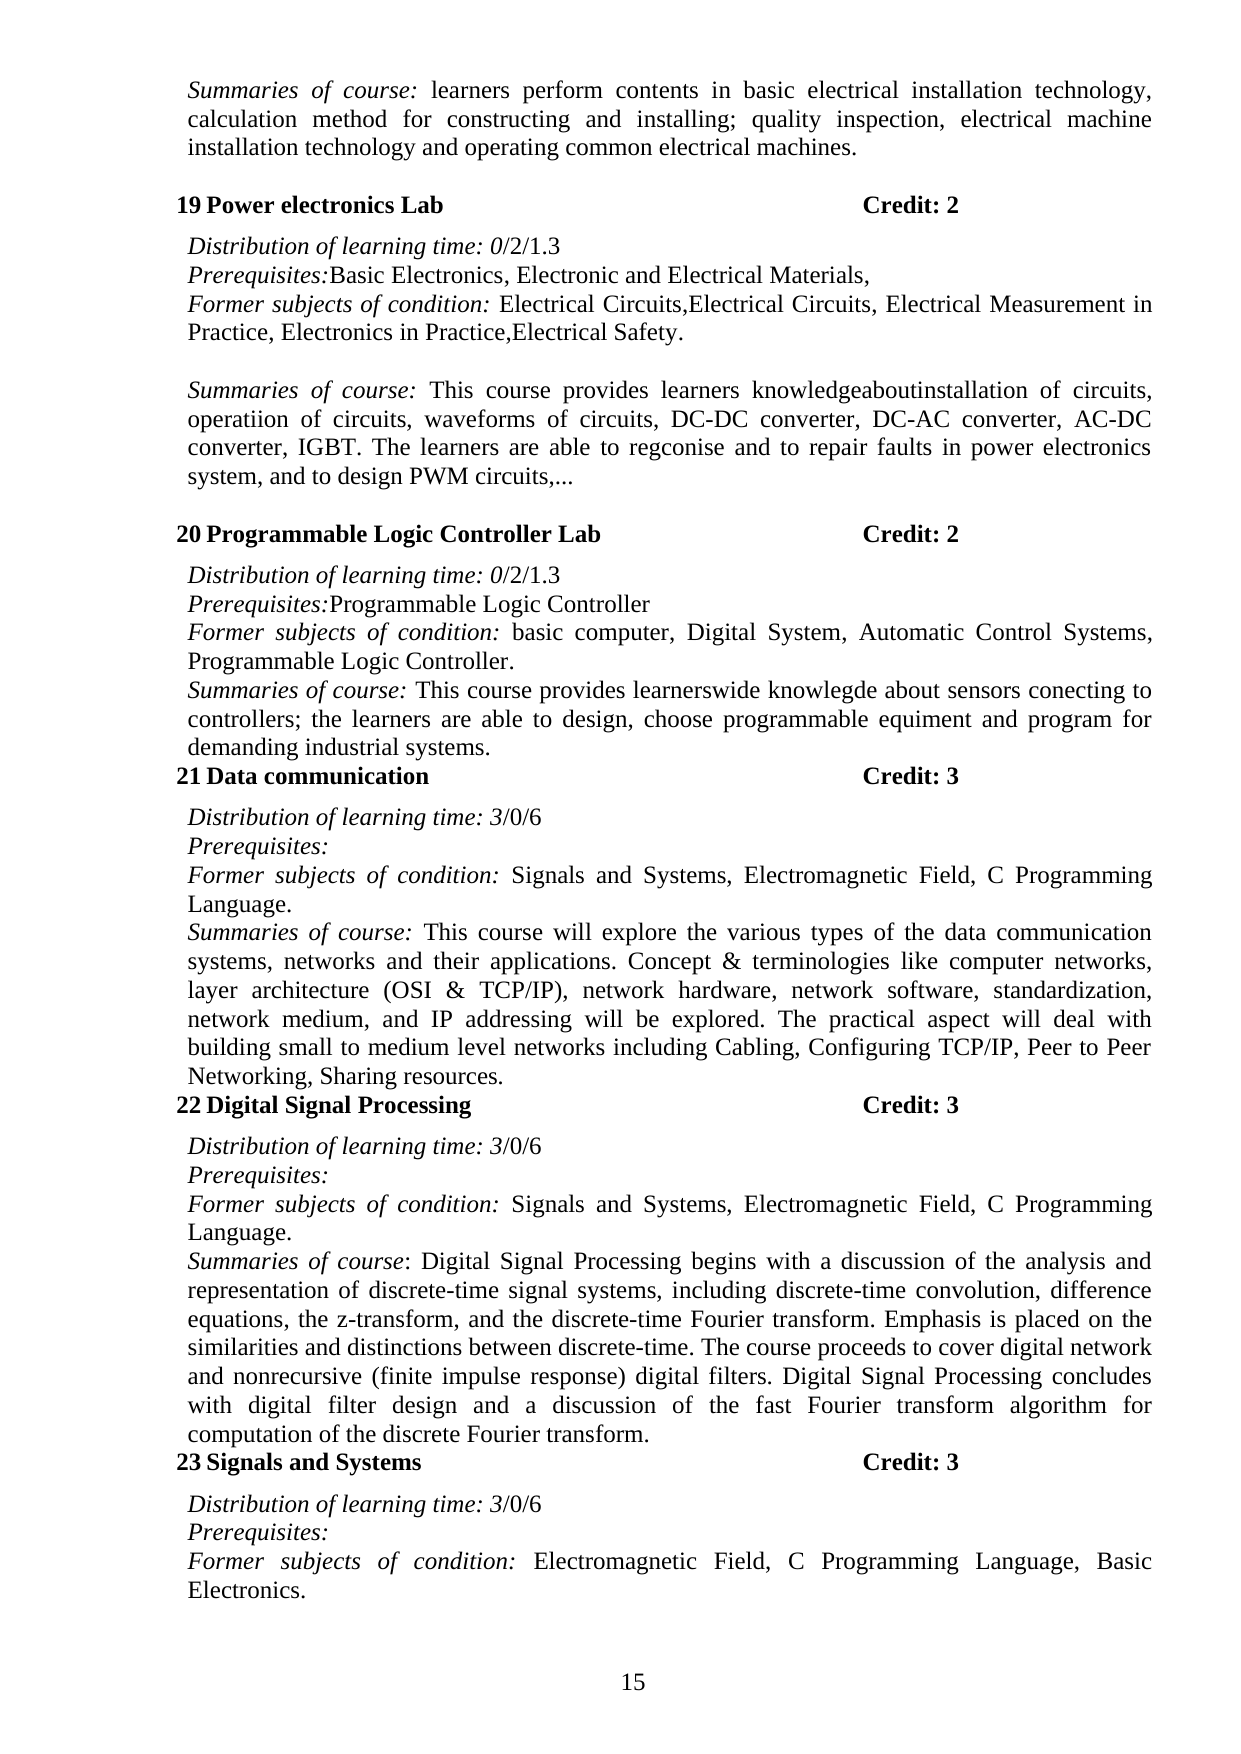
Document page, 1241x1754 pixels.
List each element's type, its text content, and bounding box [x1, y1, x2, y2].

text Former subjects of condition: basic computer, Digital System, Automatic Control Systems, Programmable Logic Controller. [187, 617, 1153, 675]
text Former subjects of condition: Electromagnetic Field, C Programming Language, Basic Electronics. [187, 1546, 1153, 1604]
text Summaries of course: Digital Signal Processing begins with a discussion of the analysis and representation of discrete-time signal systems, including discrete-time convolution, difference equations, the z-transform, and the discrete-time Fourier transform. Emphasis is placed on the similarities and distinctions between discrete-time. The course proceeds to cover digital network and nonrecursive (finite impulse response) digital filters. Digital Signal Processing concludes with digital filter design and a discussion of the fast Fourier transform algorithm for computation of the discrete Fourier transform. [187, 1246, 1153, 1447]
text Distribution of learning time: 3/0/6 [187, 802, 1153, 831]
list Programmable Logic Controller Lab Credit: 2 [176, 519, 1153, 547]
text Former subjects of condition: Electrical Circuits,Electrical Circuits, Electrical Measurement in Practice, Electronics in Practice,Electrical Safety. [187, 289, 1153, 346]
list Digital Signal Processing Credit: 3 [176, 1090, 1153, 1119]
text Former subjects of condition: Signals and Systems, Electromagnetic Field, C Programming Language. [187, 860, 1153, 917]
text Distribution of learning time: 0/2/1.3 [187, 231, 1153, 260]
text Prerequisites: [187, 831, 1153, 860]
text Summaries of course: This course provides learnerswide knowlegde about sensors conecting to controllers; the learners are able to design, choose programmable equiment and program for demanding industrial systems. [187, 675, 1153, 761]
text Summaries of course: This course will explore the various types of the data communication systems, networks and their applications. Concept & terminologies like computer networks, layer architecture (OSI & TCP/IP), network hardware, network software, standardization, network medium, and IP addressing will be explored. The practical aspect will deal with building small to medium level networks including Cabling, Configuring TCP/IP, Peer to Peer Networking, Sharing resources. [187, 917, 1153, 1090]
text Prerequisites:Basic Electronics, Electronic and Electrical Materials, [187, 260, 1153, 289]
text Summaries of course: learners perform contents in basic electrical installation technology, calculation method for constructing and installing; quality inspection, electrical machine installation technology and operating common electrical machines. [187, 75, 1153, 161]
text Distribution of learning time: 3/0/6 [187, 1489, 1153, 1517]
list Signals and Systems Credit: 3 [176, 1447, 1153, 1476]
list Power electronics Lab Credit: 2 [176, 190, 1153, 219]
text Distribution of learning time: 3/0/6 [187, 1131, 1153, 1160]
text Prerequisites: [187, 1517, 1153, 1546]
text Summaries of course: This course provides learners knowledgeaboutinstallation of circuits, operatiion of circuits, waveforms of circuits, DC-DC converter, DC-AC converter, AC-DC converter, IGBT. The learners are able to regconise and to repair faults in power electronics system, and to design PWM circuits,... [187, 375, 1153, 490]
text Former subjects of condition: Signals and Systems, Electromagnetic Field, C Programming Language. [187, 1189, 1153, 1246]
text Prerequisites: [187, 1160, 1153, 1189]
text Prerequisites:Programmable Logic Controller [187, 589, 1153, 617]
text Distribution of learning time: 0/2/1.3 [187, 560, 1153, 589]
list Data communication Credit: 3 [176, 761, 1153, 790]
